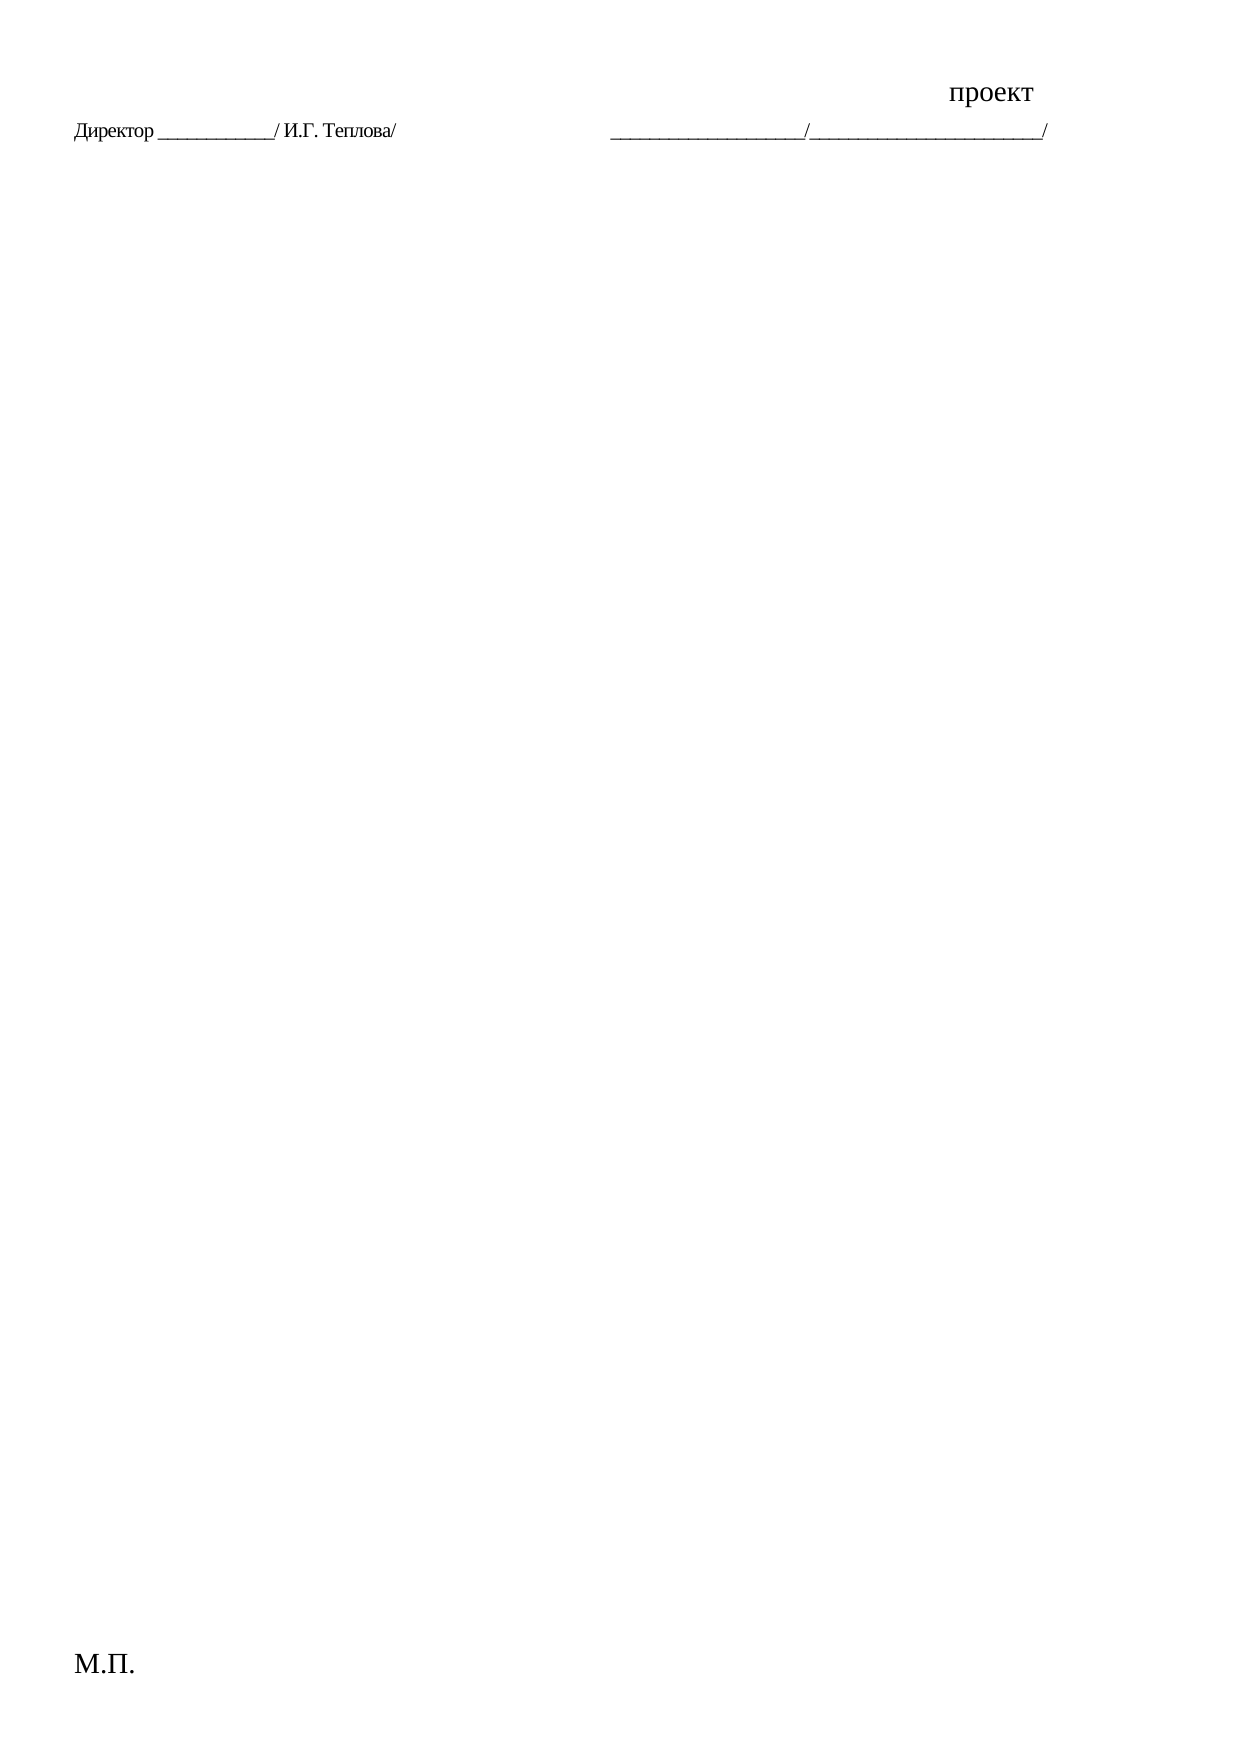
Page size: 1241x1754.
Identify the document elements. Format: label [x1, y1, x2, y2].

text [74, 118, 1146, 142]
